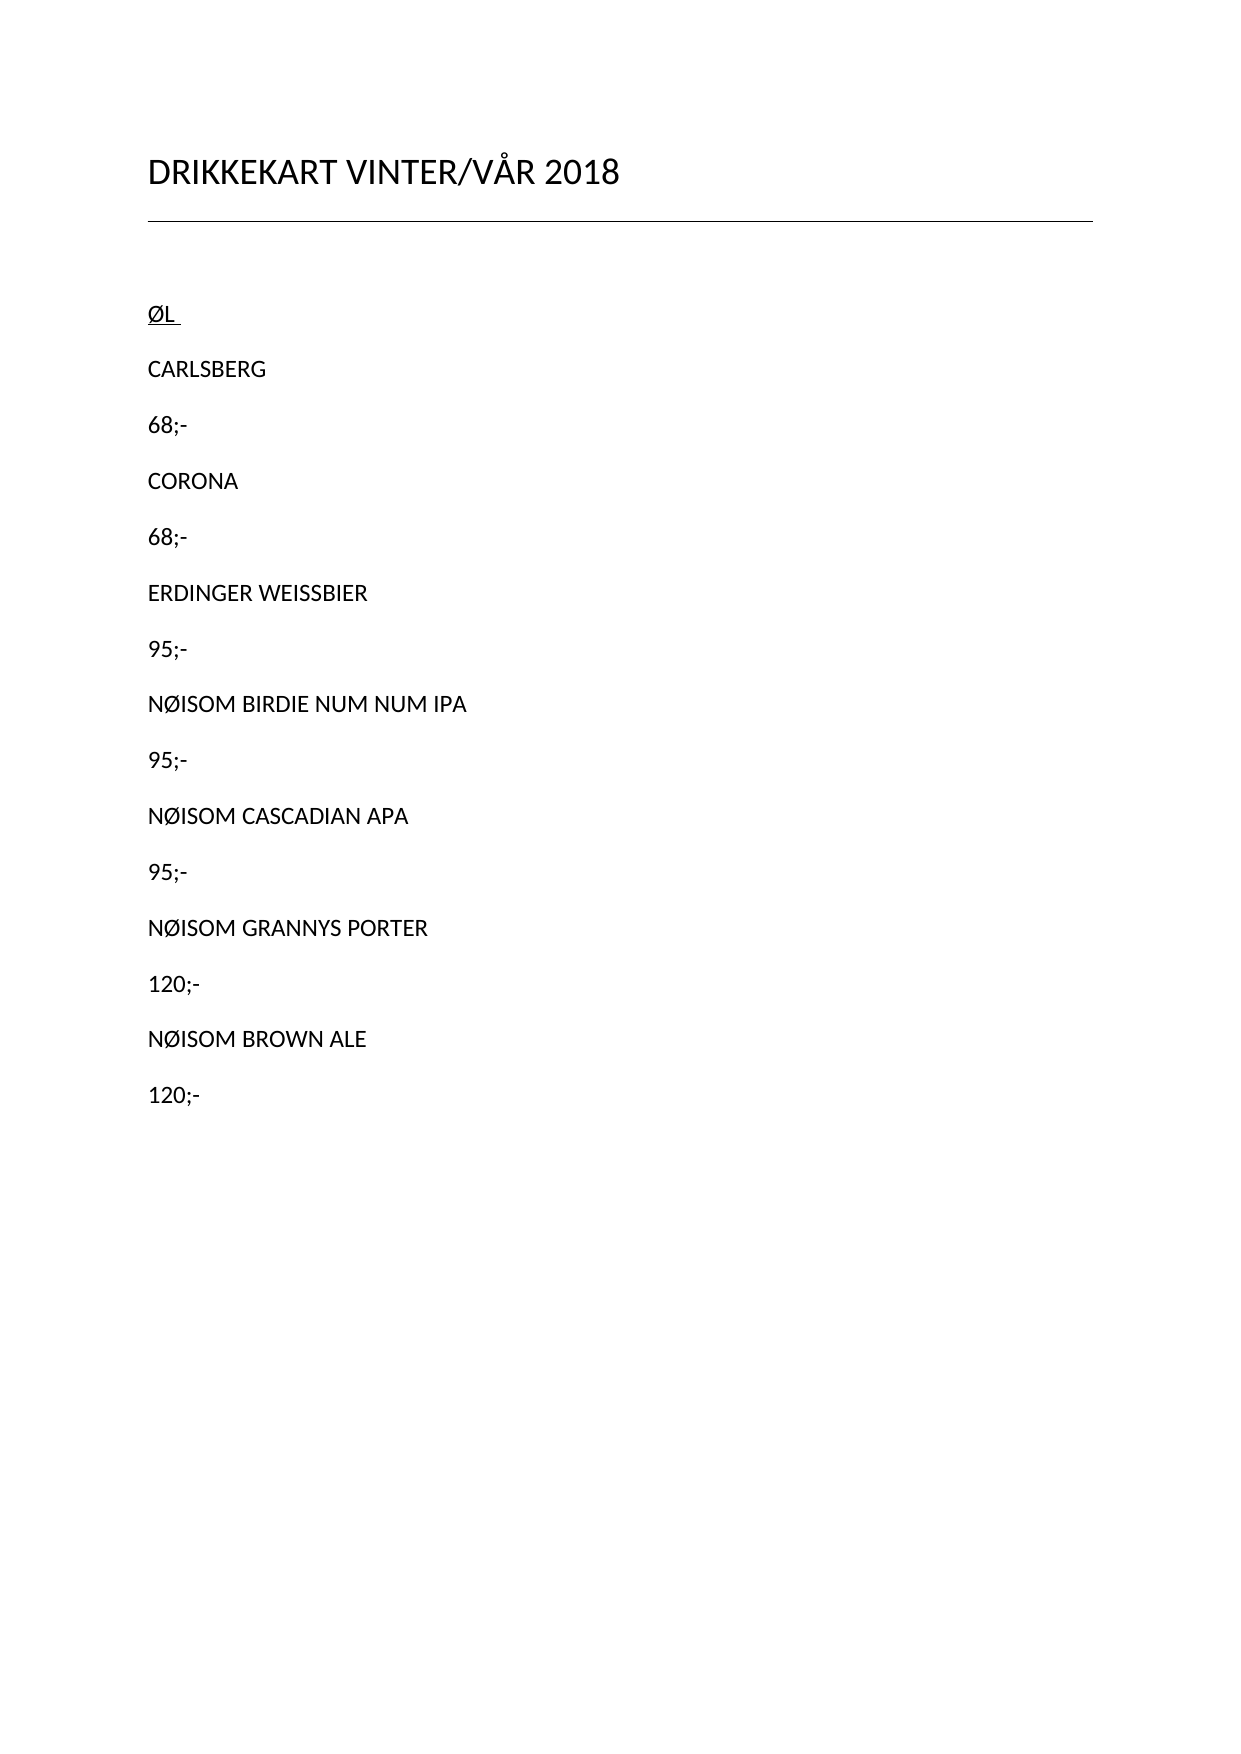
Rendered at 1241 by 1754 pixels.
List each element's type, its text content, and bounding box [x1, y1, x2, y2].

text CORONA [148, 462, 1093, 496]
text 95;- [148, 741, 1093, 775]
text ØL [148, 295, 1093, 328]
text 68;- [148, 518, 1093, 552]
text CARLSBERG [148, 351, 1093, 384]
text 120;- [148, 965, 1093, 998]
text ERDINGER WEISSBIER [148, 574, 1093, 607]
text NØISOM GRANNYS PORTER [148, 909, 1093, 942]
text NØISOM BIRDIE NUM NUM IPA [148, 686, 1093, 719]
text NØISOM CASCADIAN APA [148, 797, 1093, 831]
text 120;- [148, 1076, 1093, 1110]
text NØISOM BROWN ALE [148, 1021, 1093, 1054]
text DRIKKEKART VINTER/VÅR 2018 [148, 148, 1093, 193]
text 68;- [148, 406, 1093, 440]
text 95;- [148, 853, 1093, 887]
text 95;- [148, 630, 1093, 663]
